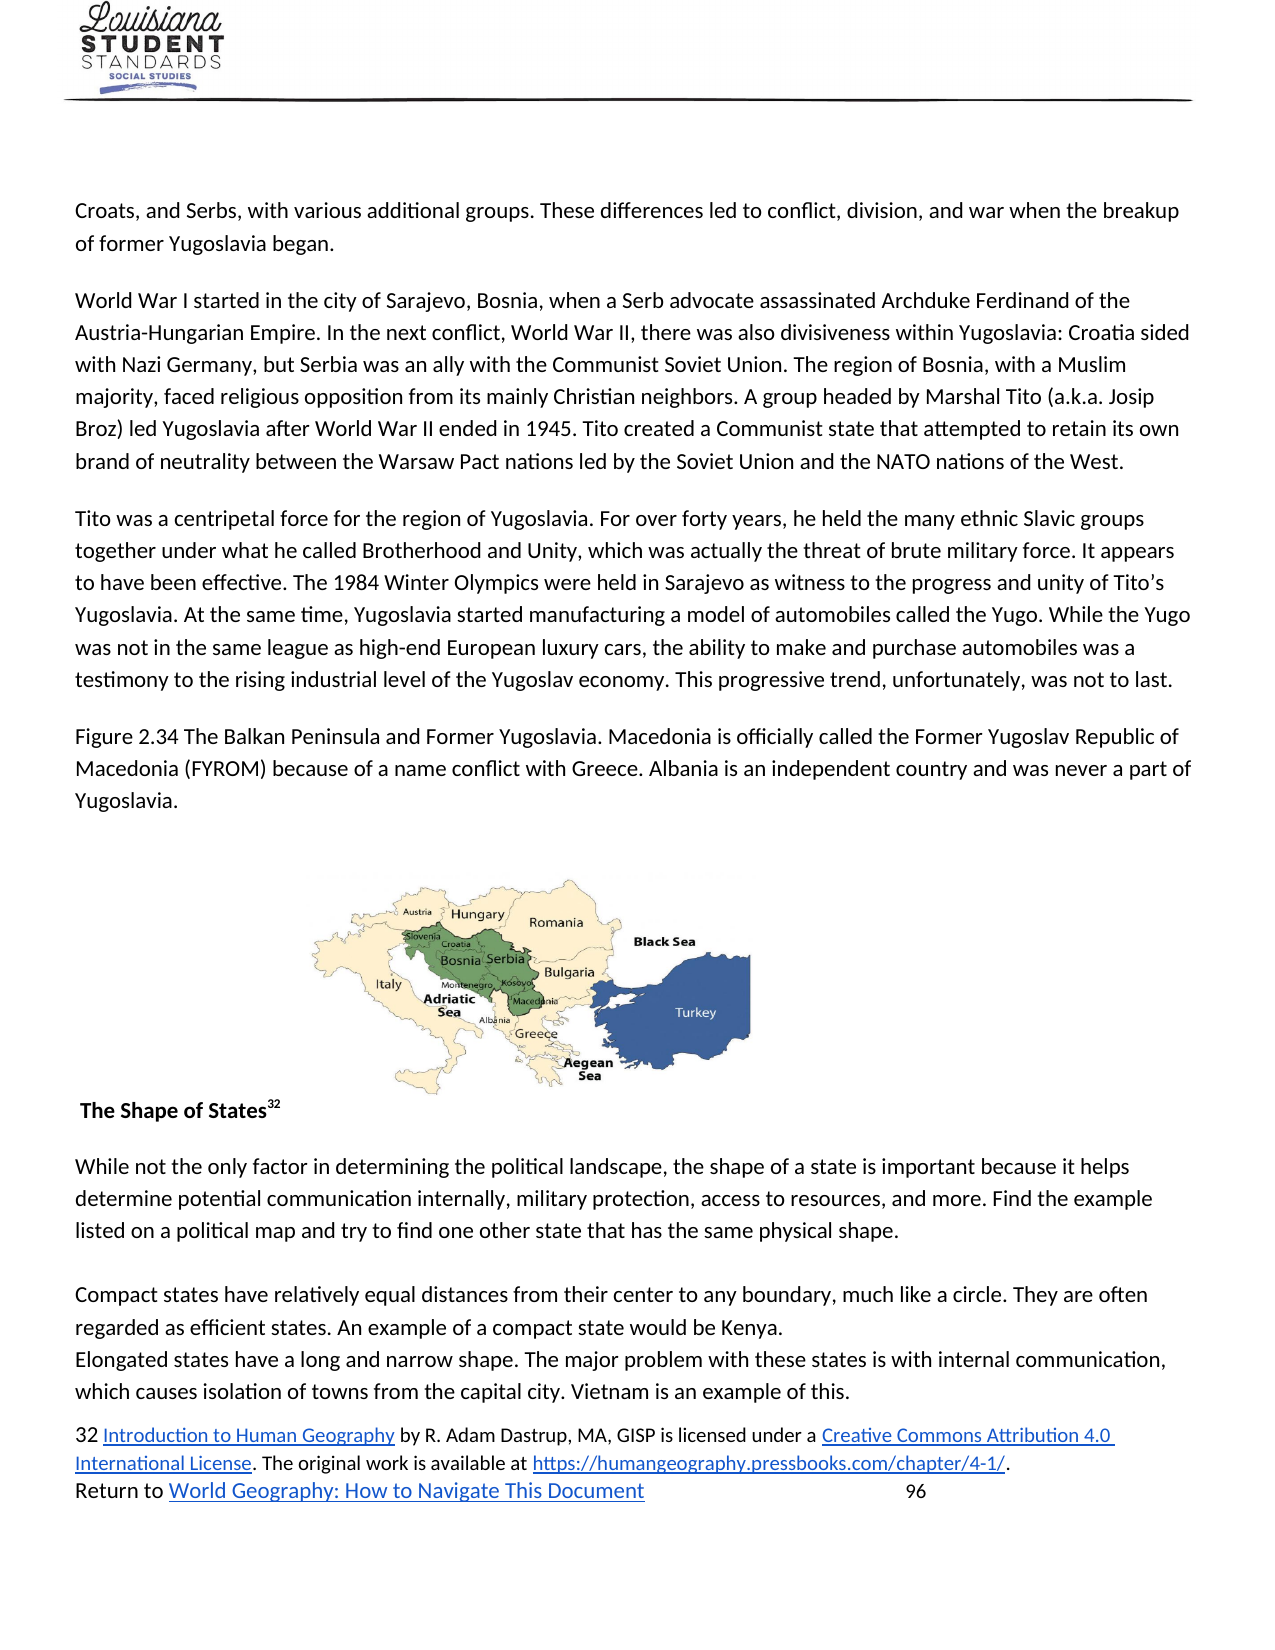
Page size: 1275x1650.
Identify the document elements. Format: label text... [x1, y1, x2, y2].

text World War I started in the city of Sarajevo, Bosnia, when a Serb advocate assassinated Archduke Ferdinand of the Austria-Hungarian Empire. In the next conflict, World War II, there was also divisiveness within Yugoslavia: Croatia sided with Nazi Germany, but Serbia was an ally with the Communist Soviet Union. The region of Bosnia, with a Muslim majority, faced religious opposition from its mainly Christian neighbors. A group headed by Marshal Tito (a.k.a. Josip Broz) led Yugoslavia after World War II ended in 1945. Tito created a Communist state that attempted to retain its own brand of neutrality between the Warsaw Pact nations led by the Soviet Union and the NATO nations of the West. [75, 286, 1200, 475]
text While not the only factor in determining the political landscape, the shape of a state is important because it helps determine potential communication internally, military protection, access to resources, and more. Find the example listed on a political map and try to find one other state that has the same physical shape. [75, 1152, 1200, 1244]
text Tito was a centripetal force for the region of Yugoslavia. For over forty years, he held the many ethnic Slavic groups together under what he called Brotherhood and Unity, which was actually the threat of brute military force. It appears to have been effective. The 1984 Winter Olympics were held in Sarajevo as witness to the progress and unity of Tito’s Yugoslavia. At the same time, Yugoslavia started manufacturing a model of automobiles called the Yugo. While the Yugo was not in the same league as high-end European luxury cars, the ability to make and purchase automobiles was a testimony to the rising industrial level of the Yugoslav economy. This progressive trend, unfortunately, was not to last. [75, 504, 1200, 693]
picture [57, 0, 1200, 104]
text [75, 196, 1200, 257]
text Elongated states have a long and narrow shape. The major problem with these states is with internal communication, which causes isolation of towns from the capital city. Vietnam is an example of this. [75, 1345, 1200, 1405]
text Compact states have relatively equal distances from their center to any boundary, much like a circle. They are often regarded as efficient states. An example of a compact state would be Kenya. [75, 1281, 1200, 1341]
text The Shape of States [75, 1096, 1200, 1124]
text Figure 2.34 The Balkan Peninsula and Former Yugoslavia. Macedonia is officially called the Former Yugoslav Republic of Macedonia (FYROM) because of a name conflict with Greece. Albania is an independent country and was never a part of Yugoslavia. [75, 722, 1200, 814]
picture [302, 872, 756, 1101]
